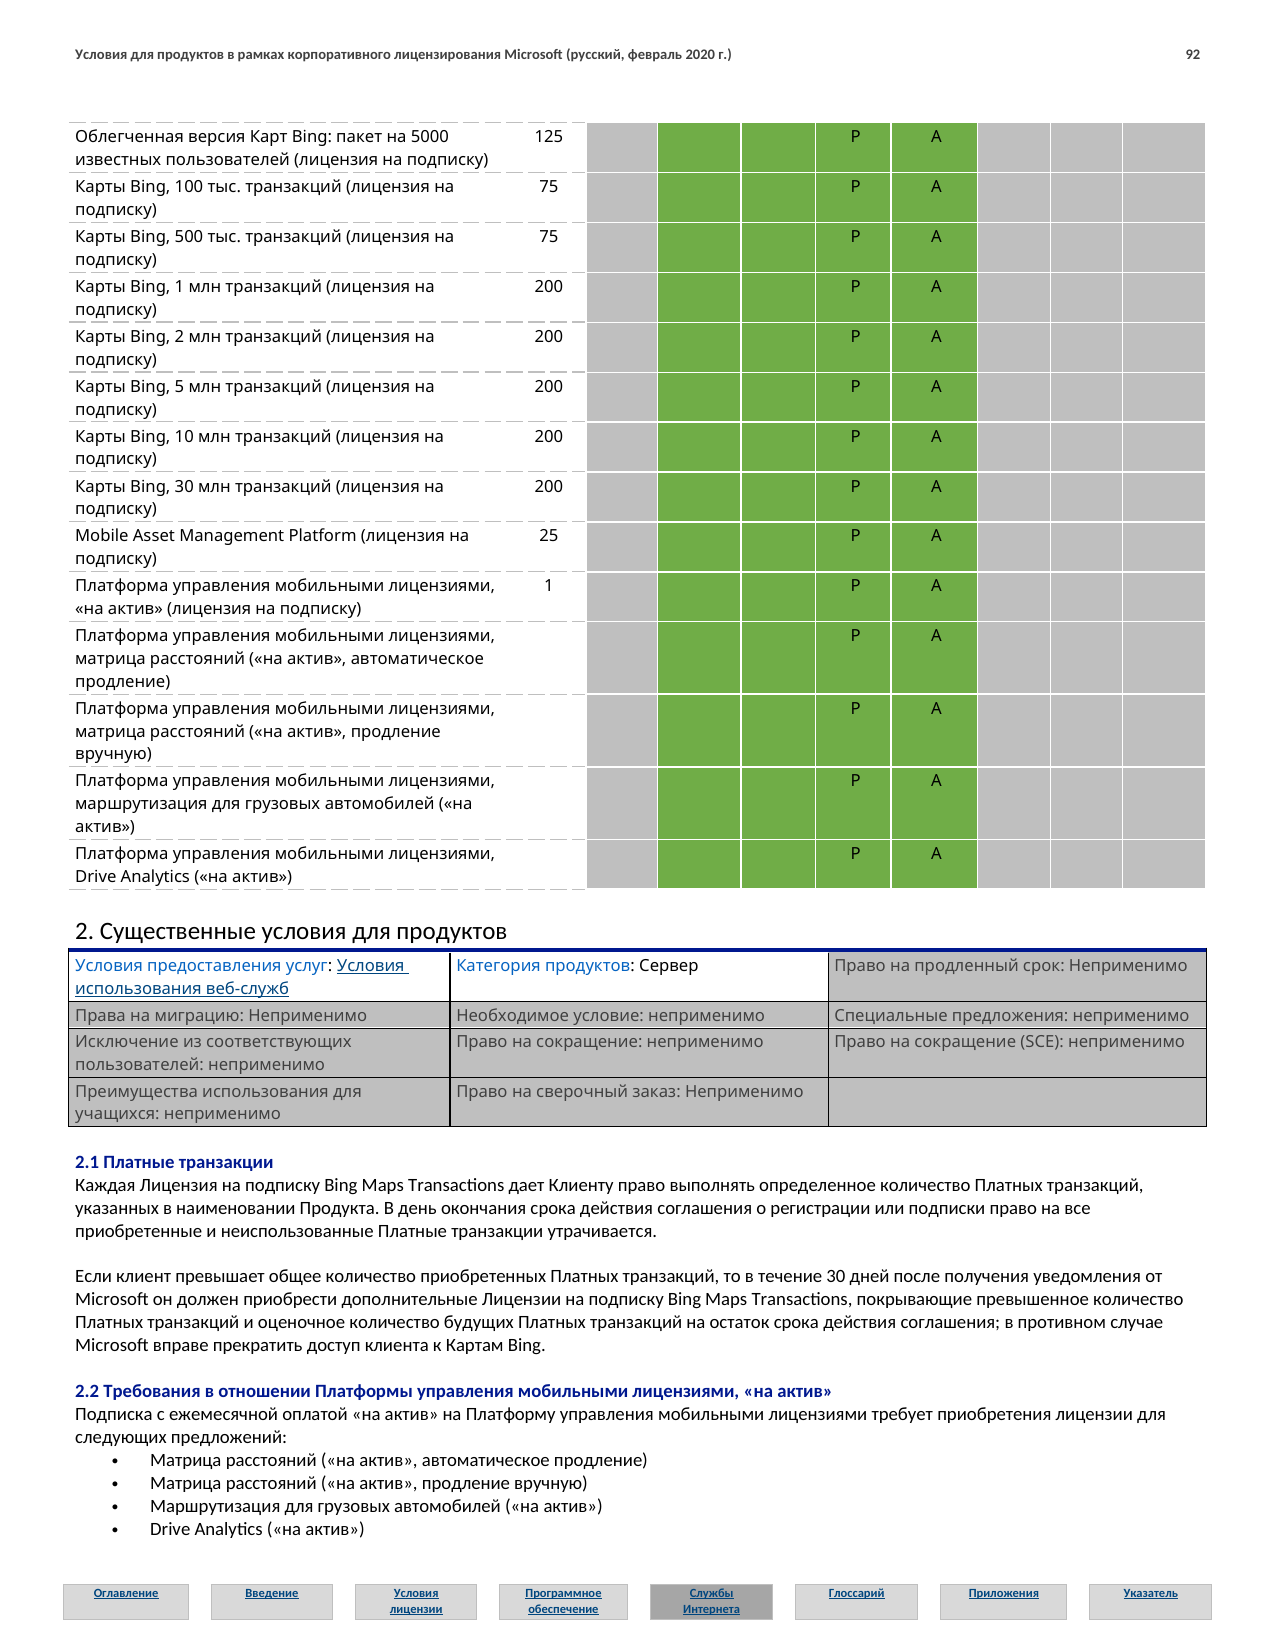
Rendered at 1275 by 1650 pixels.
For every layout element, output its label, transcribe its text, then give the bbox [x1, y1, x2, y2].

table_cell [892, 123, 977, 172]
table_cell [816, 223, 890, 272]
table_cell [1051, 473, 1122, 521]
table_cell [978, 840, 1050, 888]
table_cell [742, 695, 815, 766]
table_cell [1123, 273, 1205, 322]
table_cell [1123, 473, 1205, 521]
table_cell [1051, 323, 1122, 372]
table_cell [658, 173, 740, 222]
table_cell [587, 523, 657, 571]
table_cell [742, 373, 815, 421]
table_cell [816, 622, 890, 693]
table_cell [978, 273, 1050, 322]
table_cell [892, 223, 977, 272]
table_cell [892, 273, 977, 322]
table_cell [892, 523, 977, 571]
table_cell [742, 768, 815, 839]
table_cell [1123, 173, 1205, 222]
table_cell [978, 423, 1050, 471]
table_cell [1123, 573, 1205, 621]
list Подписка с ежемесячной оплатой «на актив» на Платформу управления мобильными лицензиями требует приобретения лицензии для следующих предложений: [75, 1402, 1200, 1448]
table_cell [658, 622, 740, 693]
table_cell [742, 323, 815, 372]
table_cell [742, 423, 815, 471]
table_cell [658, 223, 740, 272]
list Матрица расстояний («на актив», автоматическое продление) [112, 1448, 1200, 1471]
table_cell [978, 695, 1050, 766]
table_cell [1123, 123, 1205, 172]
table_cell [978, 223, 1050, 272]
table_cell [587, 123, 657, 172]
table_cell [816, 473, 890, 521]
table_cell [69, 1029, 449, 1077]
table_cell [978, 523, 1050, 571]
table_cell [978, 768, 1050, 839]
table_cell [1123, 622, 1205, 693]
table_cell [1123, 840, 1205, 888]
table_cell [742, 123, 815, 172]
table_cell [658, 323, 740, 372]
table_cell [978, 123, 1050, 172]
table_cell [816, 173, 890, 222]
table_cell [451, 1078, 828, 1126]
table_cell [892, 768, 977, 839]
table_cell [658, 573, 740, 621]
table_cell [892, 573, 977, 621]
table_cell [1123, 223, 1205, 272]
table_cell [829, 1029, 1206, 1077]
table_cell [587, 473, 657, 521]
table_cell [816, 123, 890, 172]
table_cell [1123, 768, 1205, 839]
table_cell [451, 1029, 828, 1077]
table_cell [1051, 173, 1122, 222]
list Drive Analytics («на актив») [112, 1517, 1200, 1540]
list Если клиент превышает общее количество приобретенных Платных транзакций, то в течение 30 дней после получения уведомления от Microsoft он должен приобрести дополнительные Лицензии на подписку Bing Maps Transactions, покрывающие превышенное количество Платных транзакций и оценочное количество будущих Платных транзакций на остаток срока действия соглашения; в противном случае Microsoft вправе прекратить доступ клиента к Картам Bing. [75, 1265, 1200, 1356]
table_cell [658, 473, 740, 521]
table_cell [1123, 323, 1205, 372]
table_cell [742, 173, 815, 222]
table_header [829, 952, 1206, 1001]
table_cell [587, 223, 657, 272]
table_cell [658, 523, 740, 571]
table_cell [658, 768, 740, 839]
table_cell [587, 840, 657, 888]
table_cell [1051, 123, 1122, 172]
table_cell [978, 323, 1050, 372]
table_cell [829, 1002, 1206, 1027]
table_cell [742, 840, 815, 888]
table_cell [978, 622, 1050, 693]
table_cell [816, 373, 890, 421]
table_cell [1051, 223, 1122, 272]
list Каждая Лицензия на подписку Bing Maps Transactions дает Клиенту право выполнять определенное количество Платных транзакций, указанных в наименовании Продукта. В день окончания срока действия соглашения о регистрации или подписки право на все приобретенные и неиспользованные Платные транзакции утрачивается. [75, 1173, 1200, 1242]
list Маршрутизация для грузовых автомобилей («на актив») [112, 1494, 1200, 1517]
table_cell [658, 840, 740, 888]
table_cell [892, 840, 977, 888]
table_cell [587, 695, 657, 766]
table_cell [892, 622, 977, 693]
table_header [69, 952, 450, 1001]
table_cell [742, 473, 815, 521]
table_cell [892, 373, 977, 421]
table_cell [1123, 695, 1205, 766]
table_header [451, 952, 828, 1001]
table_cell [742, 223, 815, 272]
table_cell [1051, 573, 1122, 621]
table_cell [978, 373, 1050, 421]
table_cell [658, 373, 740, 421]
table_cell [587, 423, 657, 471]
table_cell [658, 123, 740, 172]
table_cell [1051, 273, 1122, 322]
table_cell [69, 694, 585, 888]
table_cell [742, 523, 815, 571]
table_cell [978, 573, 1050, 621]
subtitle 2.1 Платные транзакции [75, 1150, 1200, 1173]
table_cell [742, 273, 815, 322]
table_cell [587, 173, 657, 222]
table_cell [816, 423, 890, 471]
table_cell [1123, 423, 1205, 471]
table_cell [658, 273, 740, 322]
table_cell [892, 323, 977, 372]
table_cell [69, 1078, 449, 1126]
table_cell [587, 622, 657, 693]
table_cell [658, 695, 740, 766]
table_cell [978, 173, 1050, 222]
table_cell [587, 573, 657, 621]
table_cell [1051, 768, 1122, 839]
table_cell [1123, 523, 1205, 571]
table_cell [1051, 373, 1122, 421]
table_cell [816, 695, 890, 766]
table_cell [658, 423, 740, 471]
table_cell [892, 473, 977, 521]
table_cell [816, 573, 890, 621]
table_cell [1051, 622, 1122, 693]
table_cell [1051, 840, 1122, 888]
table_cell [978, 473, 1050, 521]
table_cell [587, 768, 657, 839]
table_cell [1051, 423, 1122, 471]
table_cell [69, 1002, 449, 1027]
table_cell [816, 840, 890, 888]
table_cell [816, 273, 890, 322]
list Матрица расстояний («на актив», продление вручную) [112, 1471, 1200, 1494]
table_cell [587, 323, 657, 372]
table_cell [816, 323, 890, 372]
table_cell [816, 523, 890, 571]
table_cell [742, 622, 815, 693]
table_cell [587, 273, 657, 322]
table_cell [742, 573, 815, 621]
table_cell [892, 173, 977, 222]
subtitle 2.2 Требования в отношении Платформы управления мобильными лицензиями, «на актив» [75, 1379, 1200, 1402]
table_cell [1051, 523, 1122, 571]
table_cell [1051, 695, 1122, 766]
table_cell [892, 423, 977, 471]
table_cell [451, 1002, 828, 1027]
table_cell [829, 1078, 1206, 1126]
list 2. Существенные условия для продуктов [75, 915, 1200, 946]
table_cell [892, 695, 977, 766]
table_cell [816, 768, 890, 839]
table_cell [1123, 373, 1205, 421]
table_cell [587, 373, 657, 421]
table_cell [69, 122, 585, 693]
